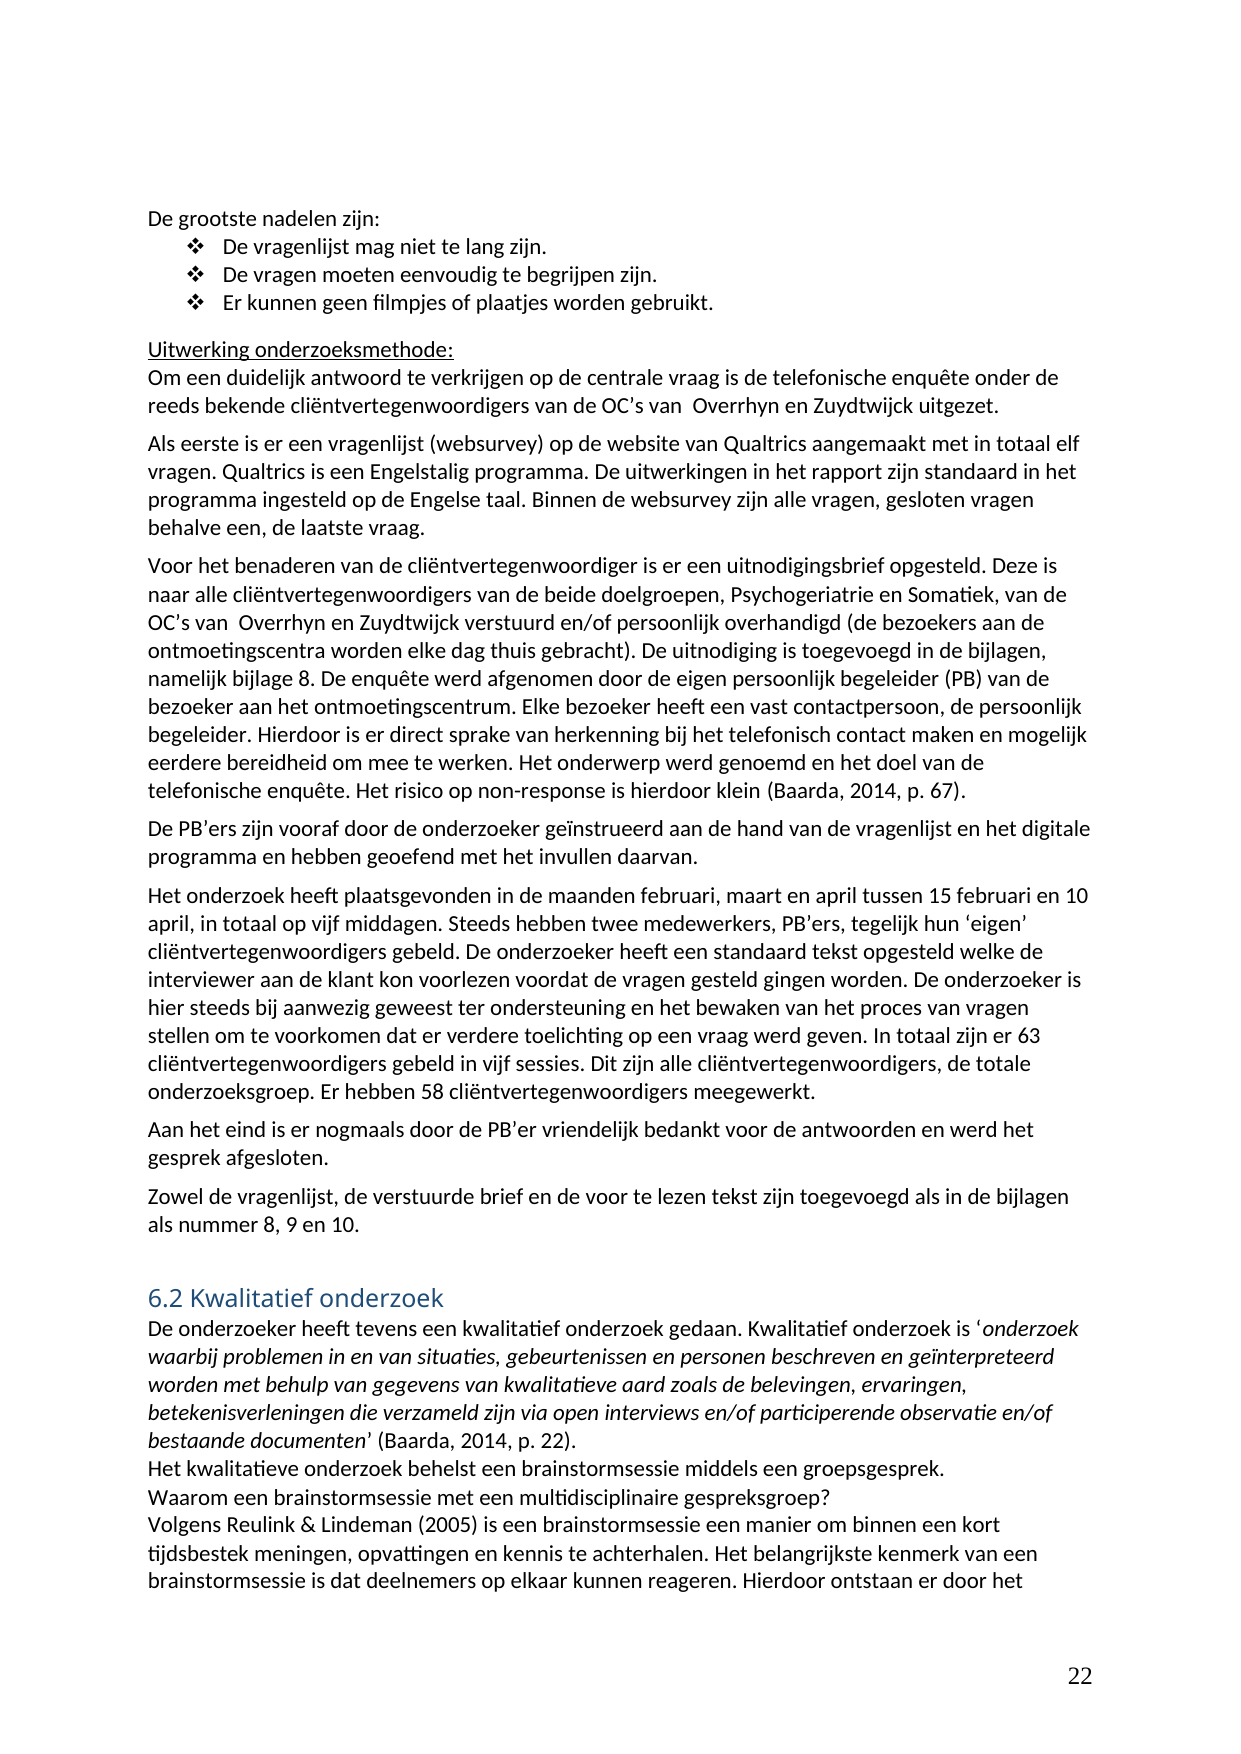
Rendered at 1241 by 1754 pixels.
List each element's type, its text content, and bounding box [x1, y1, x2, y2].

list De vragenlijst mag niet te lang zijn. [185, 232, 1092, 260]
text Het onderzoek heeft plaatsgevonden in de maanden februari, maart en april tussen 15 februari en 10 april, in totaal op vijf middagen. Steeds hebben twee medewerkers, PB’ers, tegelijk hun ‘eigen’ cliëntvertegenwoordigers gebeld. De onderzoeker heeft een standaard tekst opgesteld welke de interviewer aan de klant kon voorlezen voordat de vragen gesteld gingen worden. De onderzoeker is hier steeds bij aanwezig geweest ter ondersteuning en het bewaken van het proces van vragen stellen om te voorkomen dat er verdere toelichting op een vraag werd geven. In totaal zijn er 63 cliëntvertegenwoordigers gebeld in vijf sessies. Dit zijn alle cliëntvertegenwoordigers, de totale onderzoeksgroep. Er hebben 58 cliëntvertegenwoordigers meegewerkt. [148, 881, 1092, 1105]
subtitle 6.2 Kwalitatief onderzoek [148, 1280, 1092, 1314]
text Om een duidelijk antwoord te verkrijgen op de centrale vraag is de telefonische enquête onder de reeds bekende cliëntvertegenwoordigers van de OC’s van Overrhyn en Zuydtwijck uitgezet. [148, 363, 1092, 419]
text Uitwerking onderzoeksmethode: [148, 335, 1092, 363]
text De onderzoeker heeft tevens een kwalitatief onderzoek gedaan. Kwalitatief onderzoek is ‘onderzoek waarbij problemen in en van situaties, gebeurtenissen en personen beschreven en geïnterpreteerd worden met behulp van gegevens van kwalitatieve aard zoals de belevingen, ervaringen, betekenisverleningen die verzameld zijn via open interviews en/of participerende observatie en/of bestaande documenten’ (Baarda, 2014, p. 22). [148, 1314, 1092, 1454]
text Als eerste is er een vragenlijst (websurvey) op de website van Qualtrics aangemaakt met in totaal elf vragen. Qualtrics is een Engelstalig programma. De uitwerkingen in het rapport zijn standaard in het programma ingesteld op de Engelse taal. Binnen de websurvey zijn alle vragen, gesloten vragen behalve een, de laatste vraag. [148, 429, 1092, 541]
text Het kwalitatieve onderzoek behelst een brainstormsessie middels een groepsgesprek. [148, 1454, 1092, 1483]
text Waarom een brainstormsessie met een multidisciplinaire gespreksgroep? [148, 1483, 1092, 1511]
text De PB’ers zijn vooraf door de onderzoeker geïnstrueerd aan de hand van de vragenlijst en het digitale programma en hebben geoefend met het invullen daarvan. [148, 814, 1092, 870]
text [148, 1511, 1092, 1595]
list Er kunnen geen filmpjes of plaatjes worden gebruikt. [185, 288, 1092, 316]
text Voor het benaderen van de cliëntvertegenwoordiger is er een uitnodigingsbrief opgesteld. Deze is naar alle cliëntvertegenwoordigers van de beide doelgroepen, Psychogeriatrie en Somatiek, van de OC’s van Overrhyn en Zuydtwijck verstuurd en/of persoonlijk overhandigd (de bezoekers aan de ontmoetingscentra worden elke dag thuis gebracht). De uitnodiging is toegevoegd in de bijlagen, namelijk bijlage 8. De enquête werd afgenomen door de eigen persoonlijk begeleider (PB) van de bezoeker aan het ontmoetingscentrum. Elke bezoeker heeft een vast contactpersoon, de persoonlijk begeleider. Hierdoor is er direct sprake van herkenning bij het telefonisch contact maken en mogelijk eerdere bereidheid om mee te werken. Het onderwerp werd genoemd en het doel van de telefonische enquête. Het risico op non-response is hierdoor klein. [148, 552, 1092, 804]
text Zowel de vragenlijst, de verstuurde brief en de voor te lezen tekst zijn toegevoegd als in de bijlagen als nummer 8, 9 en 10. [148, 1182, 1092, 1238]
text Aan het eind is er nogmaals door de PB’er vriendelijk bedankt voor de antwoorden en werd het gesprek afgesloten. [148, 1115, 1092, 1171]
list De vragen moeten eenvoudig te begrijpen zijn. [185, 260, 1092, 288]
text De grootste nadelen zijn: [148, 204, 1092, 232]
